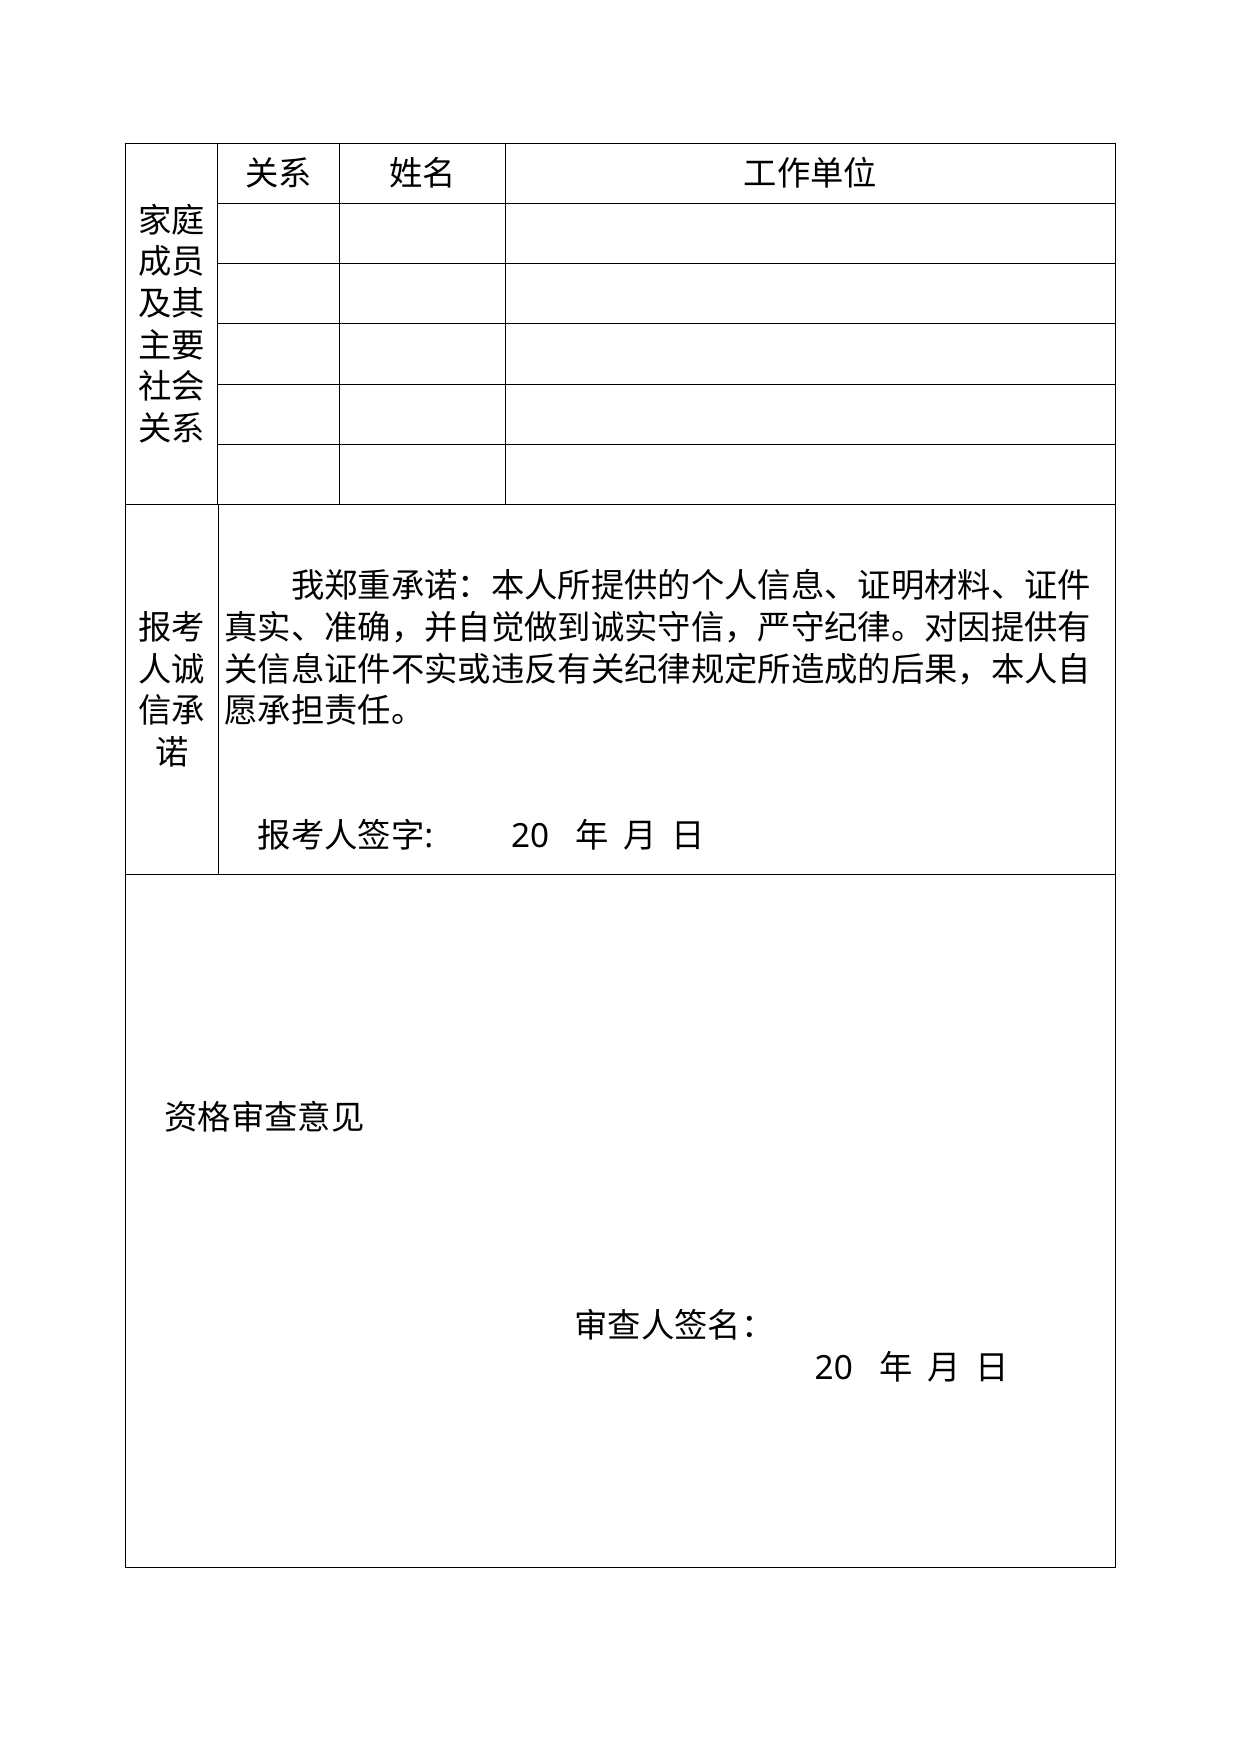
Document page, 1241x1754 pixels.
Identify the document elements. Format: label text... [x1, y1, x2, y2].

table_cell [218, 324, 339, 383]
table_cell 姓名 [340, 144, 505, 203]
table_cell [218, 264, 339, 323]
table_cell 报考人诚信承诺 [126, 505, 218, 874]
table_cell [506, 264, 1115, 323]
table_cell 关系 [218, 144, 339, 203]
table_cell [340, 264, 505, 323]
table_cell [506, 204, 1115, 263]
table_cell [506, 445, 1115, 504]
table_cell [218, 445, 339, 504]
table_cell 工作单位 [506, 144, 1115, 203]
table_cell 我郑重承诺：本人所提供的个人信息、证明材料、证件真实、准确，并自觉做到诚实守信，严守纪律。对因提供有关信息证件不实或违反有关纪律规定所造成的后果，本人自愿承担责任。 报考人签字: 20 年 月 日 [219, 505, 1115, 874]
table_cell [340, 324, 505, 383]
table_cell [218, 385, 339, 444]
table_cell [506, 385, 1115, 444]
table_cell [340, 385, 505, 444]
table_cell [506, 324, 1115, 383]
table_cell 家庭 成员 及其 主要 社会 关系 [126, 144, 217, 504]
table_cell 资格审查意见 审查人签名： 20 年 月 日 [126, 875, 1115, 1567]
table_cell [218, 204, 339, 263]
table_cell [340, 445, 505, 504]
table_cell [340, 204, 505, 263]
